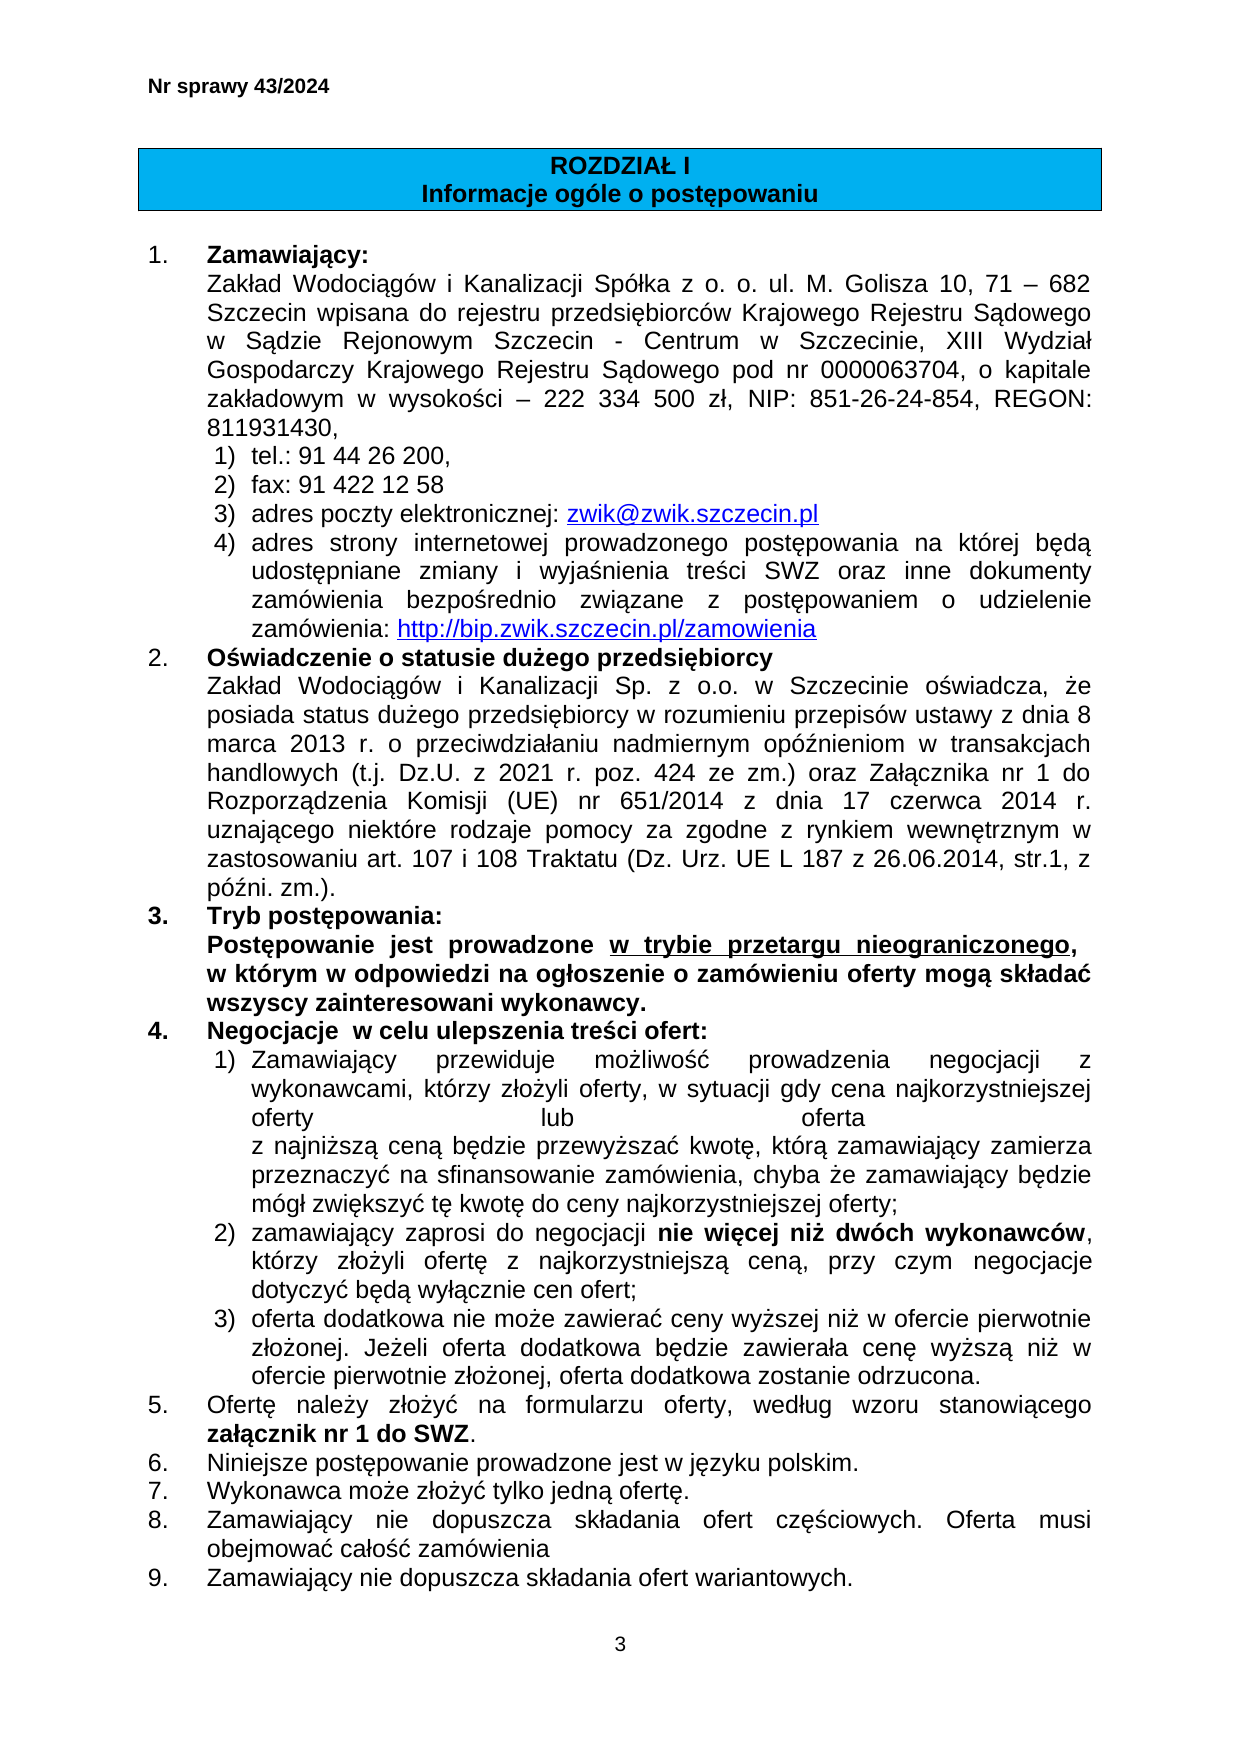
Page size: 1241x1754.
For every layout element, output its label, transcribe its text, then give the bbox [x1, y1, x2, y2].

list Zamawiający przewiduje możliwość prowadzenia negocjacji z wykonawcami, którzy złożyli oferty, w sytuacji gdy cena najkorzystniejszej oferty lub oferta z najniższą ceną będzie przewyższać kwotę, którą zamawiający zamierza przeznaczyć na sfinansowanie zamówienia, chyba że zamawiający będzie mógł zwiększyć tę kwotę do ceny najkorzystniejszej oferty; [213, 1045, 1093, 1218]
list Zamawiający: [148, 240, 1093, 269]
list Tryb postępowania: [148, 901, 1093, 930]
list Zakład Wodociągów i Kanalizacji Sp. z o.o. w Szczecinie oświadcza, że posiada status dużego przedsiębiorcy w rozumieniu przepisów ustawy z dnia 8 marca 2013 r. o przeciwdziałaniu nadmiernym opóźnieniom w transakcjach handlowych (t.j. Dz.U. z 2021 r. poz. 424 ze zm.) oraz Załącznika nr 1 do Rozporządzenia Komisji (UE) nr 651/2014 z dnia 17 czerwca 2014 r. uznającego niektóre rodzaje pomocy za zgodne z rynkiem wewnętrznym w zastosowaniu art. 107 i 108 Traktatu (Dz. Urz. UE L 187 z 26.06.2014, str.1, z późni. zm.). [207, 671, 1093, 901]
list Negocjacje w celu ulepszenia treści ofert: [148, 1016, 1093, 1045]
list Niniejsze postępowanie prowadzone jest w języku polskim. [148, 1448, 1093, 1476]
list zamawiający zaprosi do negocjacji nie więcej niż dwóch wykonawców, którzy złożyli ofertę z najkorzystniejszą ceną, przy czym negocjacje dotyczyć będą wyłącznie cen ofert; [213, 1218, 1093, 1304]
list Zamawiający nie dopuszcza składania ofert częściowych. Oferta musi obejmować całość zamówienia [148, 1505, 1093, 1563]
list Zakład Wodociągów i Kanalizacji Spółka z o. o. ul. M. Golisza 10, 71 – 682 Szczecin wpisana do rejestru przedsiębiorców Krajowego Rejestru Sądowego w Sądzie Rejonowym Szczecin - Centrum w Szczecinie, XIII Wydział Gospodarczy Krajowego Rejestru Sądowego pod nr 0000063704, o kapitale zakładowym w wysokości – 222 334 500 zł, NIP: 851-26-24-854, REGON: 811931430, [207, 269, 1093, 441]
list Oświadczenie o statusie dużego przedsiębiorcy [148, 643, 1093, 671]
list Ofertę należy złożyć na formularzu oferty, według wzoru stanowiącego załącznik nr 1 do SWZ. [148, 1390, 1093, 1448]
subtitle ROZDZIAŁ I [139, 149, 1101, 176]
list fax: 91 422 12 58 [213, 470, 1093, 499]
list adres strony internetowej prowadzonego postępowania na której będą udostępniane zmiany i wyjaśnienia treści SWZ oraz inne dokumenty zamówienia bezpośrednio związane z postępowaniem o udzielenie zamówienia: http://bip.zwik.szczecin.pl/zamowienia [213, 528, 1093, 643]
subtitle Informacje ogóle o postępowaniu [139, 176, 1101, 210]
list oferta dodatkowa nie może zawierać ceny wyższej niż w ofercie pierwotnie złożonej. Jeżeli oferta dodatkowa będzie zawierała cenę wyższą niż w ofercie pierwotnie złożonej, oferta dodatkowa zostanie odrzucona. [213, 1304, 1093, 1390]
list Postępowanie jest prowadzone w trybie przetargu nieograniczonego, w którym w odpowiedzi na ogłoszenie o zamówieniu oferty mogą składać wszyscy zainteresowani wykonawcy. [207, 930, 1093, 1016]
list Wykonawca może złożyć tylko jedną ofertę. [148, 1476, 1093, 1505]
list Zamawiający nie dopuszcza składania ofert wariantowych. [148, 1563, 1093, 1591]
list tel.: 91 44 26 200, [213, 441, 1093, 470]
list adres poczty elektronicznej: zwik@zwik.szczecin.pl [213, 499, 1093, 528]
